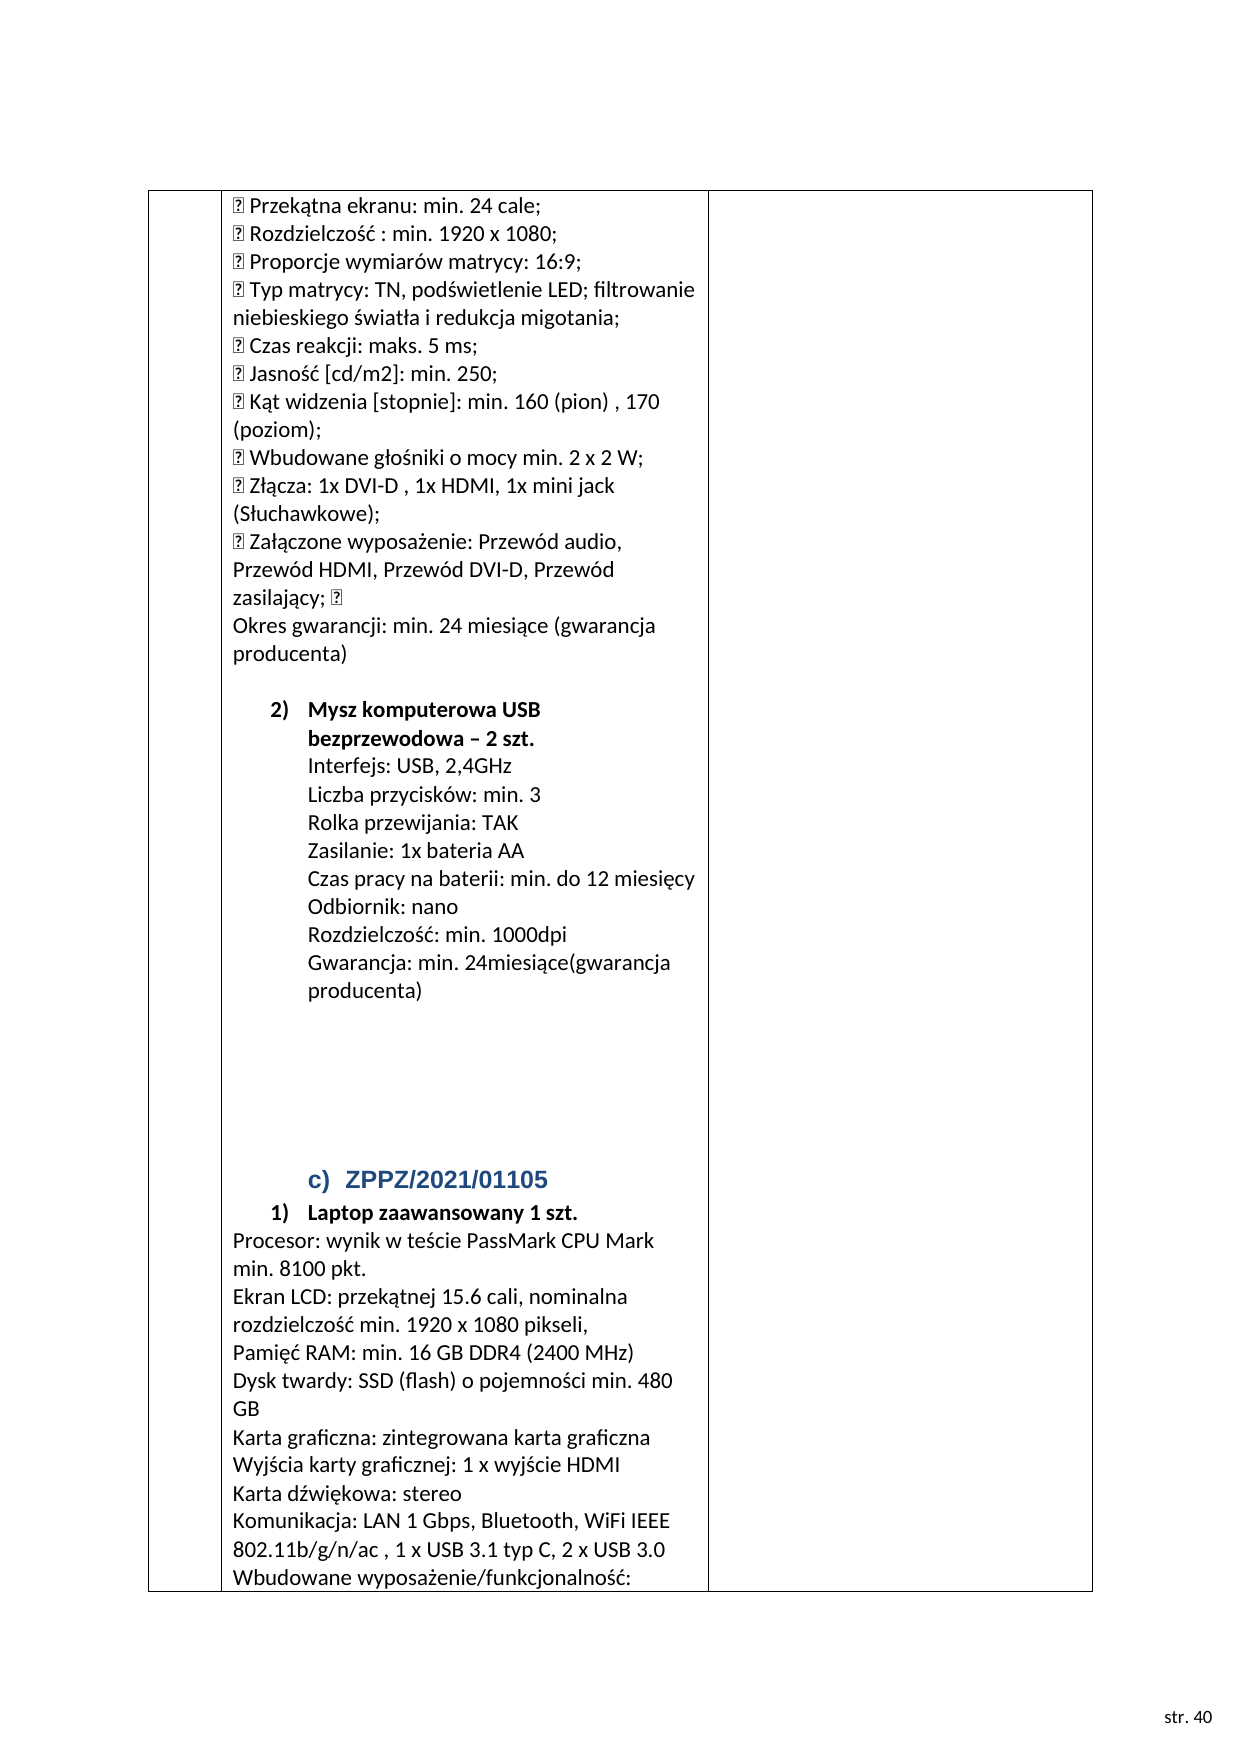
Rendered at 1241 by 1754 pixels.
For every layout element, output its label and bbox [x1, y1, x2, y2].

table_cell [709, 191, 1092, 1591]
table_cell [149, 191, 221, 1591]
table_cell [222, 191, 708, 1591]
